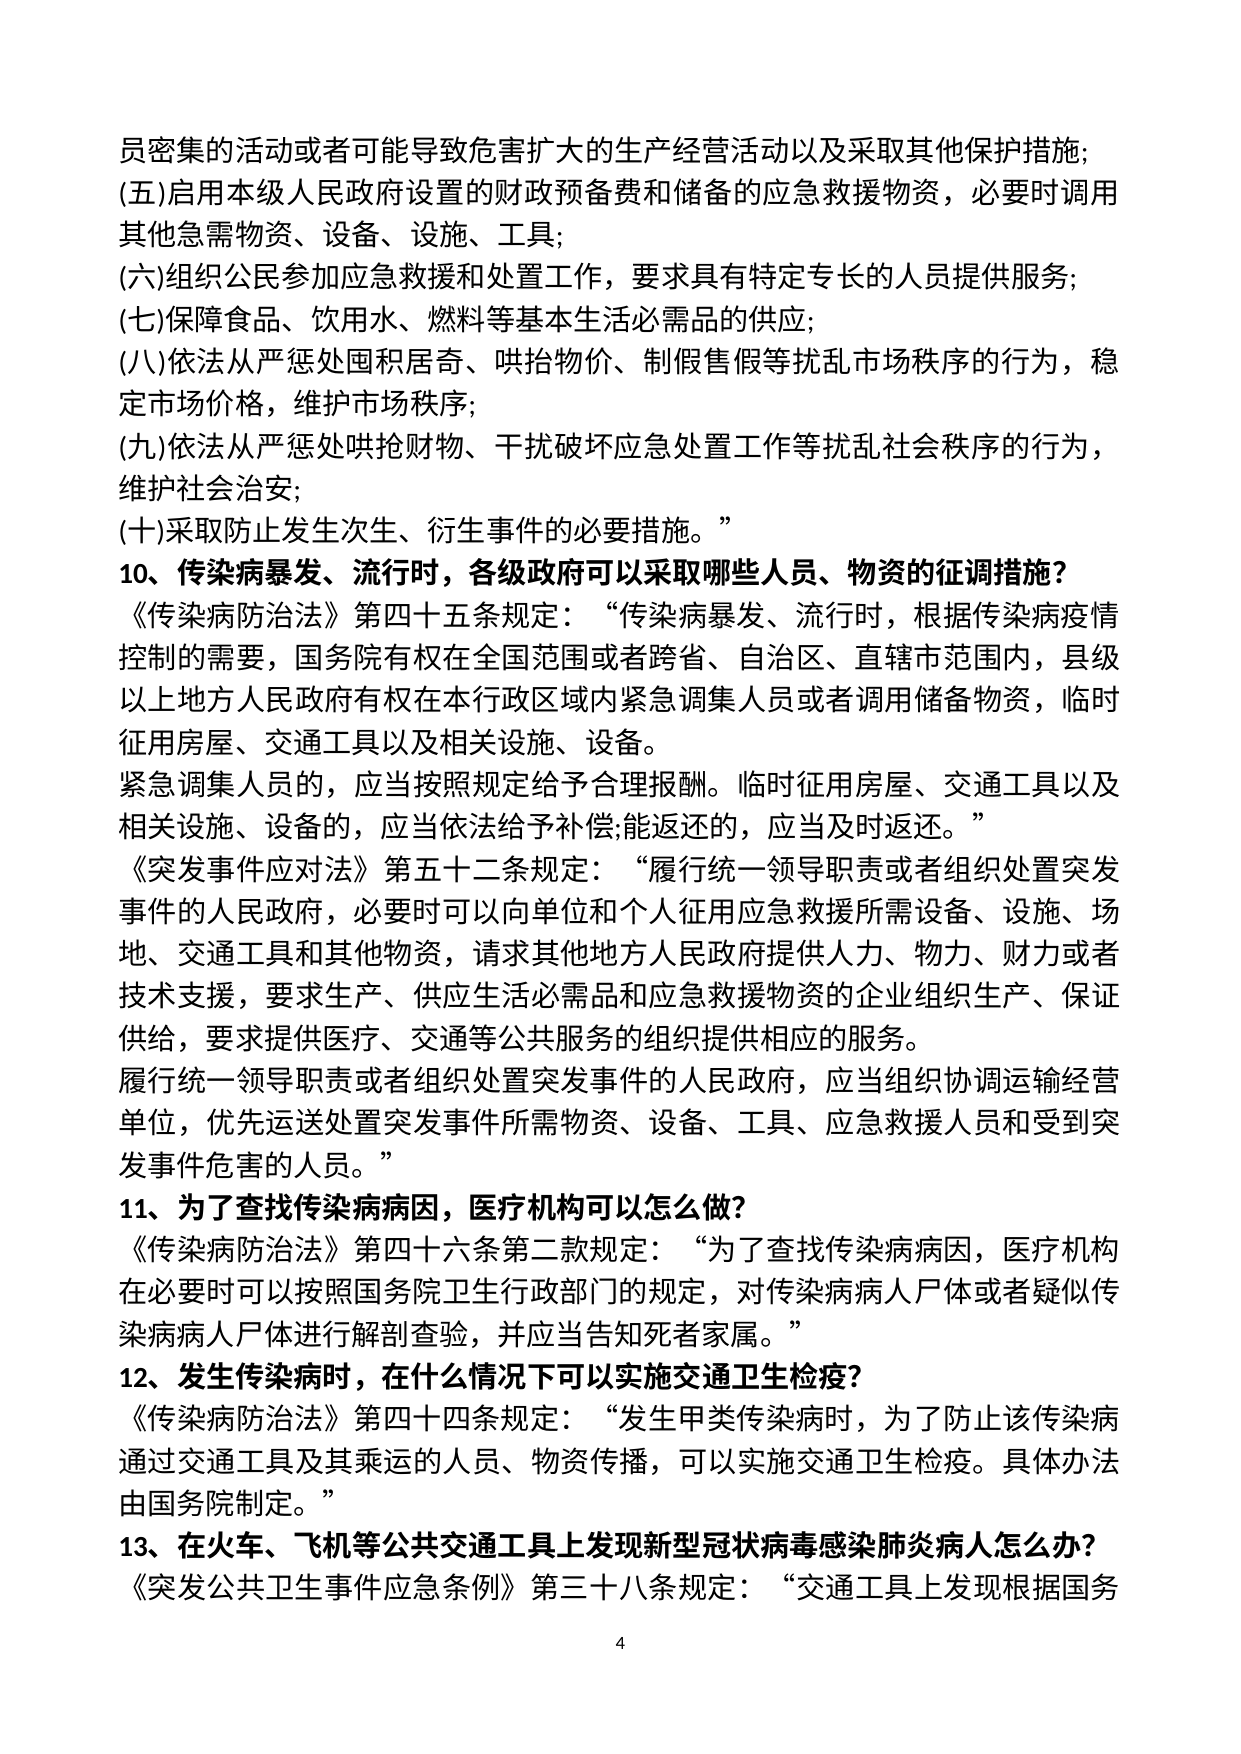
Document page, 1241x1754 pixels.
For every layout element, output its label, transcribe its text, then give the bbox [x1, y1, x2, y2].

text (七)保障食品、饮用水、燃料等基本生活必需品的供应; [118, 296, 1122, 339]
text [118, 127, 1122, 169]
text 紧急调集人员的，应当按照规定给予合理报酬。临时征用房屋、交通工具以及相关设施、设备的，应当依法给予补偿;能返还的，应当及时返还。” [118, 762, 1122, 846]
text (六)组织公民参加应急救援和处置工作，要求具有特定专长的人员提供服务; [118, 254, 1122, 296]
text 11、为了查找传染病病因，医疗机构可以怎么做？ [118, 1184, 1122, 1227]
text 《传染病防治法》第四十四条规定：“发生甲类传染病时，为了防止该传染病通过交通工具及其乘运的人员、物资传播，可以实施交通卫生检疫。具体办法由国务院制定。” [118, 1396, 1122, 1523]
text 10、传染病暴发、流行时，各级政府可以采取哪些人员、物资的征调措施？ [118, 550, 1122, 592]
text 《传染病防治法》第四十五条规定：“传染病暴发、流行时，根据传染病疫情控制的需要，国务院有权在全国范围或者跨省、自治区、直辖市范围内，县级以上地方人民政府有权在本行政区域内紧急调集人员或者调用储备物资，临时征用房屋、交通工具以及相关设施、设备。 [118, 592, 1122, 762]
text 履行统一领导职责或者组织处置突发事件的人民政府，应当组织协调运输经营单位，优先运送处置突发事件所需物资、设备、工具、应急救援人员和受到突发事件危害的人员。” [118, 1058, 1122, 1184]
text (五)启用本级人民政府设置的财政预备费和储备的应急救援物资，必要时调用其他急需物资、设备、设施、工具; [118, 169, 1122, 254]
text (八)依法从严惩处囤积居奇、哄抬物价、制假售假等扰乱市场秩序的行为，稳定市场价格，维护市场秩序; [118, 339, 1122, 423]
text 12、发生传染病时，在什么情况下可以实施交通卫生检疫？ [118, 1354, 1122, 1396]
text (九)依法从严惩处哄抢财物、干扰破坏应急处置工作等扰乱社会秩序的行为，维护社会治安; [118, 423, 1122, 508]
text 《突发事件应对法》第五十二条规定：“履行统一领导职责或者组织处置突发事件的人民政府，必要时可以向单位和个人征用应急救援所需设备、设施、场地、交通工具和其他物资，请求其他地方人民政府提供人力、物力、财力或者技术支援，要求生产、供应生活必需品和应急救援物资的企业组织生产、保证供给，要求提供医疗、交通等公共服务的组织提供相应的服务。 [118, 846, 1122, 1058]
text 13、在火车、飞机等公共交通工具上发现新型冠状病毒感染肺炎病人怎么办？ [118, 1523, 1122, 1565]
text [118, 1565, 1122, 1607]
text 《传染病防治法》第四十六条第二款规定：“为了查找传染病病因，医疗机构在必要时可以按照国务院卫生行政部门的规定，对传染病病人尸体或者疑似传染病病人尸体进行解剖查验，并应当告知死者家属。” [118, 1227, 1122, 1354]
text (十)采取防止发生次生、衍生事件的必要措施。” [118, 508, 1122, 550]
